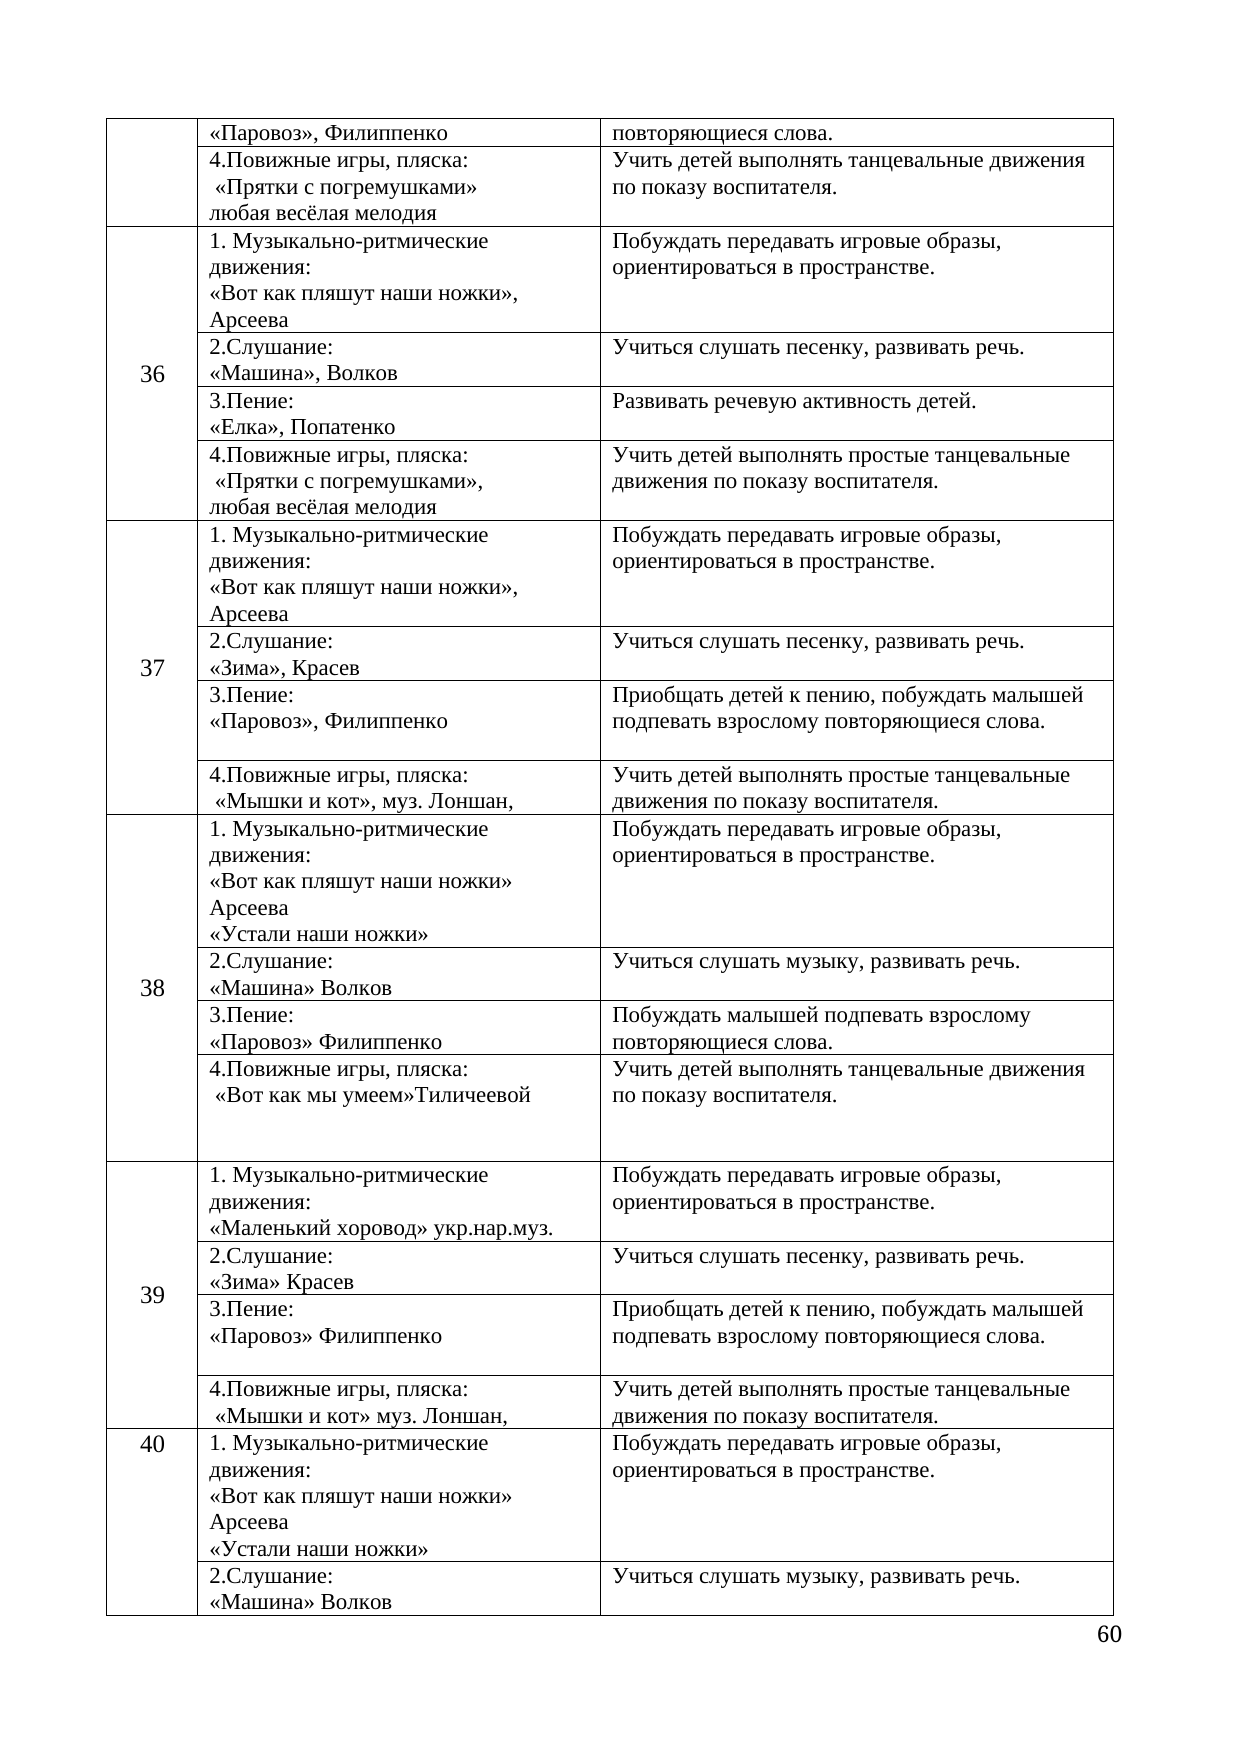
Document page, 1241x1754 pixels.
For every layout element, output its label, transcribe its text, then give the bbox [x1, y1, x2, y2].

table_cell 40 [107, 1429, 197, 1615]
table_cell 4.Повижные игры, пляска: «Вот как мы умеем»Тиличеевой [198, 1055, 600, 1161]
table_cell 4.Повижные игры, пляска: «Мышки и кот», муз. Лоншан, [198, 761, 600, 814]
table_cell Приобщать детей к пению, побуждать малышей подпевать взрослому повторяющиеся слова. [601, 681, 1113, 760]
table_cell Побуждать малышей подпевать взрослому повторяющиеся слова. [601, 1001, 1113, 1054]
table_cell Побуждать передавать игровые образы, ориентироваться в пространстве. [601, 227, 1113, 332]
table_cell 1. Музыкально-ритмические движения: «Вот как пляшут наши ножки», Арсеева [198, 227, 600, 332]
table_cell 3.Пение: «Паровоз», Филиппенко [198, 681, 600, 760]
table_cell 1. Музыкально-ритмические движения: «Вот как пляшут наши ножки» Арсеева «Устали наши ножки» [198, 1429, 600, 1561]
table_cell 3.Пение: «Паровоз» Филиппенко [198, 1295, 600, 1374]
table_cell Учиться слушать музыку, развивать речь. [601, 1562, 1113, 1615]
table_cell Учиться слушать музыку, развивать речь. [601, 948, 1113, 1000]
table_cell 3.Пение: «Елка», Попатенко [198, 387, 600, 439]
table_cell Учиться слушать песенку, развивать речь. [601, 1242, 1113, 1294]
table_cell 37 [107, 521, 197, 814]
table_cell 2.Слушание: «Машина», Волков [198, 333, 600, 386]
table_cell 4.Повижные игры, пляска: «Мышки и кот» муз. Лоншан, [198, 1376, 600, 1428]
table_cell 3.Пение: «Паровоз» Филиппенко [198, 1001, 600, 1054]
table_cell 38 [107, 815, 197, 1161]
table_cell 36 [107, 227, 197, 520]
table_cell Побуждать передавать игровые образы, ориентироваться в пространстве. [601, 1429, 1113, 1561]
table_cell 1. Музыкально-ритмические движения: «Вот как пляшут наши ножки» Арсеева «Устали наши ножки» [198, 815, 600, 947]
table_cell 2.Слушание: «Зима» Красев [198, 1242, 600, 1294]
table_cell 1. Музыкально-ритмические движения: «Вот как пляшут наши ножки», Арсеева [198, 521, 600, 626]
table_cell Учиться слушать песенку, развивать речь. [601, 333, 1113, 386]
table_cell 2.Слушание: «Машина» Волков [198, 948, 600, 1000]
table_cell Учить детей выполнять простые танцевальные движения по показу воспитателя. [601, 1376, 1113, 1428]
table_cell Побуждать передавать игровые образы, ориентироваться в пространстве. [601, 521, 1113, 626]
table_cell 4.Повижные игры, пляска: «Прятки с погремушками» любая весёлая мелодия [198, 147, 600, 226]
table_cell Учить детей выполнять танцевальные движения по показу воспитателя. [601, 1055, 1113, 1161]
table_cell Побуждать передавать игровые образы, ориентироваться в пространстве. [601, 1162, 1113, 1241]
table_cell Приобщать детей к пению, побуждать малышей подпевать взрослому повторяющиеся слова. [601, 1295, 1113, 1374]
table_cell Учить детей выполнять танцевальные движения по показу воспитателя. [601, 147, 1113, 226]
table_cell Побуждать передавать игровые образы, ориентироваться в пространстве. [601, 815, 1113, 947]
table_cell 39 [107, 1162, 197, 1428]
table_cell 2.Слушание: «Машина» Волков [198, 1562, 600, 1615]
table_cell 1. Музыкально-ритмические движения: «Маленький хоровод» укр.нар.муз. [198, 1162, 600, 1241]
table_cell Учиться слушать песенку, развивать речь. [601, 627, 1113, 680]
table_cell 4.Повижные игры, пляска: «Прятки с погремушками», любая весёлая мелодия [198, 441, 600, 520]
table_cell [601, 119, 1113, 146]
table_cell Учить детей выполнять простые танцевальные движения по показу воспитателя. [601, 441, 1113, 520]
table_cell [198, 119, 600, 146]
table_cell Развивать речевую активность детей. [601, 387, 1113, 439]
table_cell 2.Слушание: «Зима», Красев [198, 627, 600, 680]
table_cell Учить детей выполнять простые танцевальные движения по показу воспитателя. [601, 761, 1113, 814]
